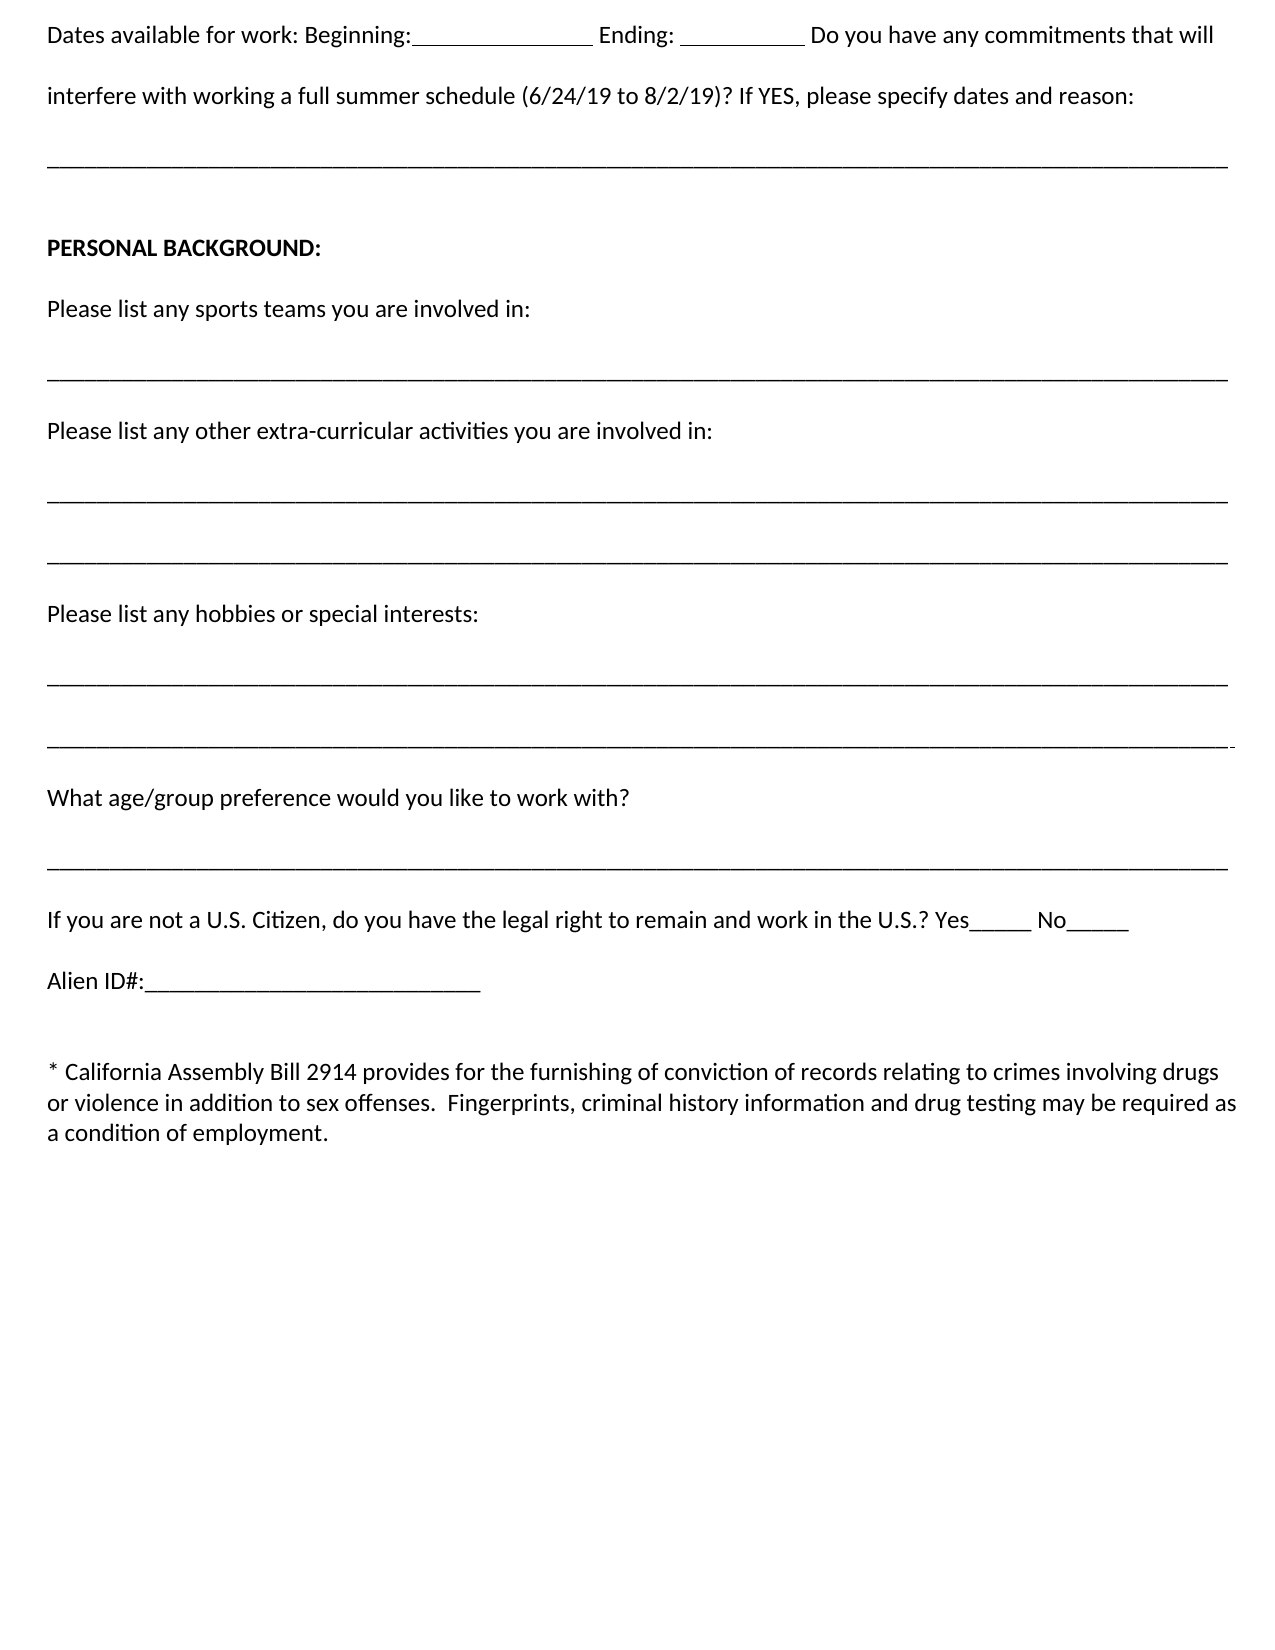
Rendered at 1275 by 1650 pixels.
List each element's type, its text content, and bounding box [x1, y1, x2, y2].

text PERSONAL BACKGROUND: [47, 232, 1247, 263]
text Please list any hobbies or special interests: _______________________________________________________________________________________________ [47, 599, 1247, 690]
text What age/group preference would you like to work with? _______________________________________________________________________________________________ [47, 782, 1247, 873]
text * California Assembly Bill 2914 provides for the furnishing of conviction of records relating to crimes involving drugs or violence in addition to sex offenses. Fingerprints, criminal history information and drug testing may be required as a condition of employment. [47, 1056, 1247, 1148]
text Please list any other extra-curricular activities you are involved in: _______________________________________________________________________________________________ [47, 416, 1247, 507]
text _______________________________________________________________________________________________ [47, 721, 1247, 751]
text Alien ID#:___________________________ [47, 965, 1247, 995]
text Dates available for work: Beginning: Ending: Do you have any commitments that will interfere with working a full summer schedule (6/24/19 to 8/2/19)? If YES, please specify dates and reason: _______________________________________________________________________________________________ [47, 19, 1247, 171]
text If you are not a U.S. Citizen, do you have the legal right to remain and work in the U.S.? Yes_____ No_____ [47, 904, 1247, 934]
text Please list any sports teams you are involved in: _______________________________________________________________________________________________ [47, 293, 1247, 385]
text _______________________________________________________________________________________________ [47, 538, 1247, 568]
